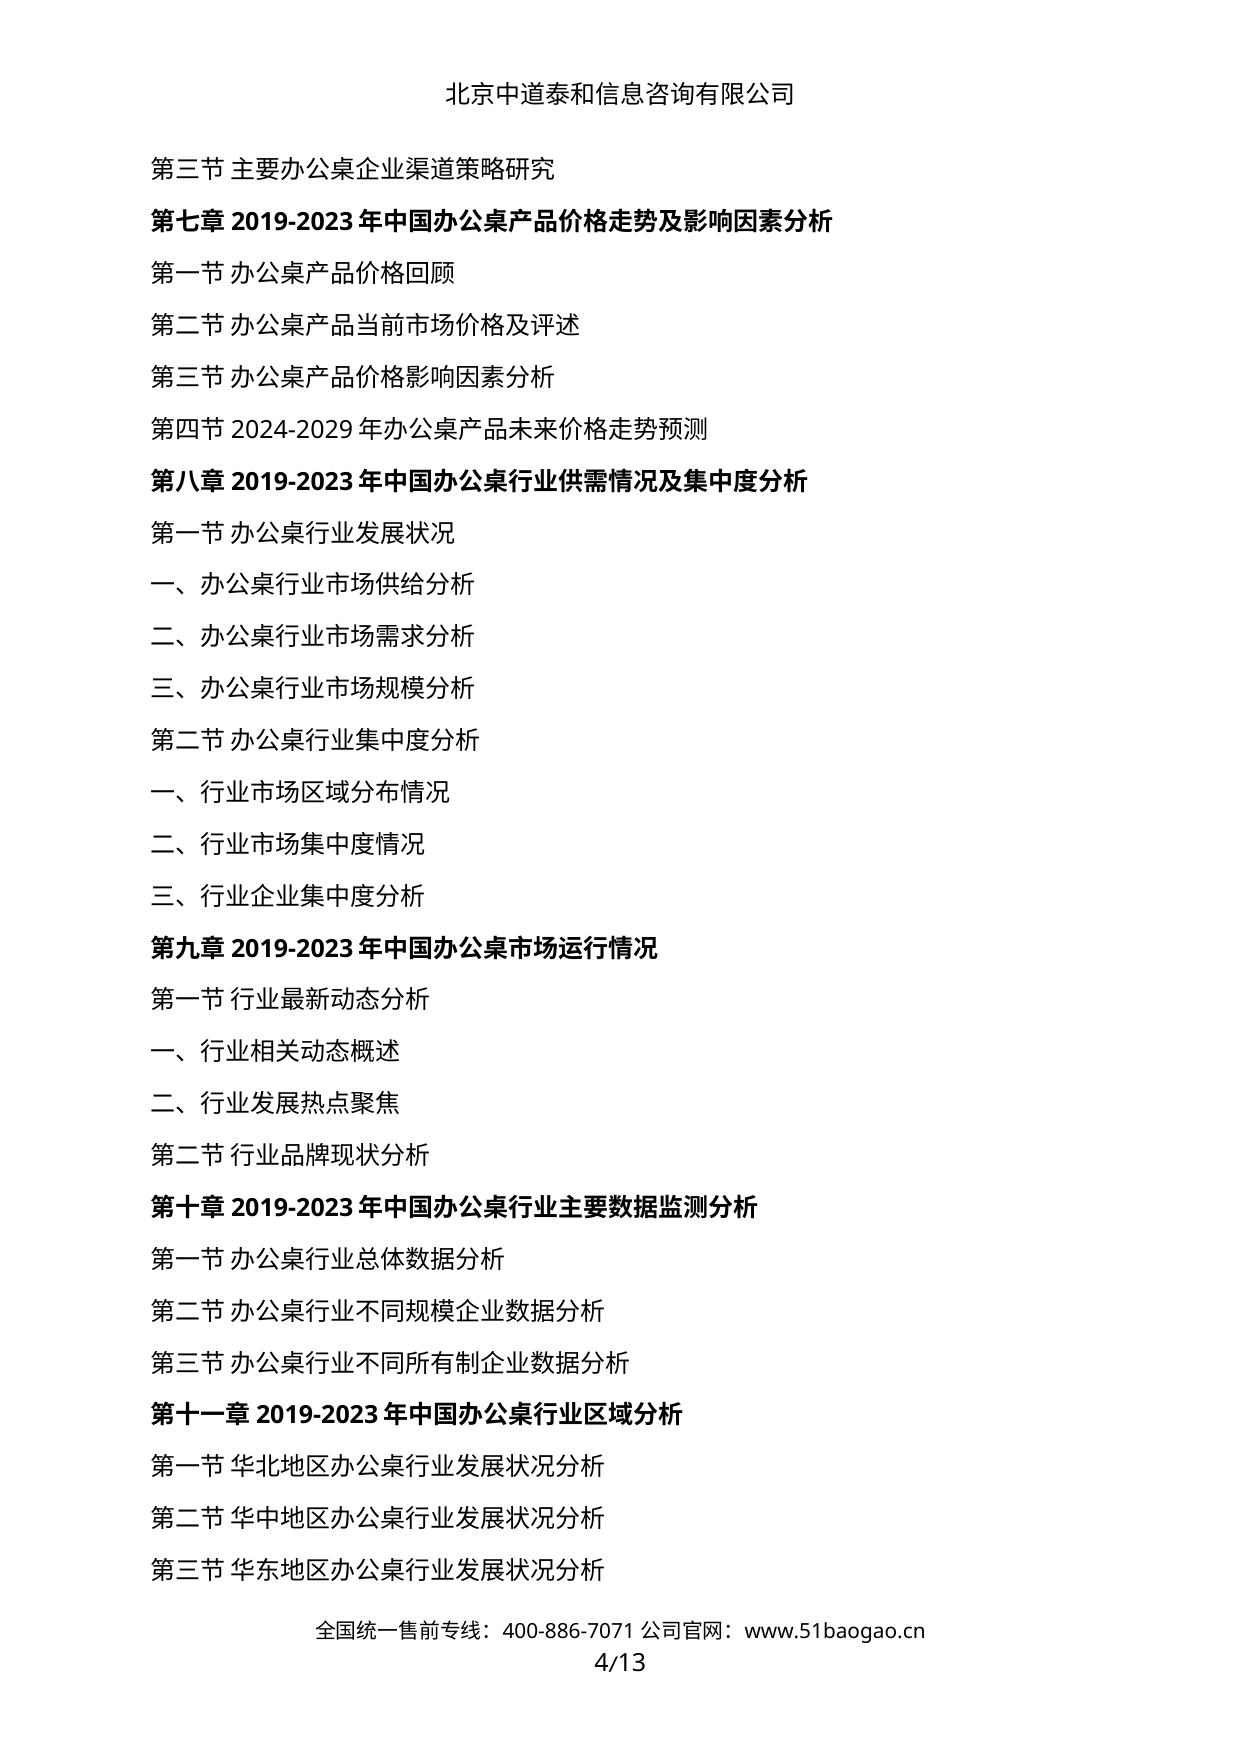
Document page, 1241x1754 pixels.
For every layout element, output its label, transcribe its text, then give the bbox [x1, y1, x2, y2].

text 一、办公桌行业市场供给分析 [150, 565, 1090, 601]
text 第三节 主要办公桌企业渠道策略研究 [150, 150, 1090, 186]
text 第一节 办公桌行业发展状况 [150, 513, 1090, 549]
text 第四节 2024-2029年办公桌产品未来价格走势预测 [150, 409, 1090, 446]
text 第三节 华东地区办公桌行业发展状况分析 [150, 1551, 1090, 1587]
text 二、行业市场集中度情况 [150, 824, 1090, 861]
text 二、行业发展热点聚焦 [150, 1084, 1090, 1120]
text 二、办公桌行业市场需求分析 [150, 617, 1090, 653]
text 第二节 办公桌行业集中度分析 [150, 721, 1090, 757]
text 三、办公桌行业市场规模分析 [150, 669, 1090, 705]
text 第三节 办公桌行业不同所有制企业数据分析 [150, 1343, 1090, 1379]
text 第一节 华北地区办公桌行业发展状况分析 [150, 1447, 1090, 1483]
text 第二节 华中地区办公桌行业发展状况分析 [150, 1499, 1090, 1535]
text 第一节 行业最新动态分析 [150, 980, 1090, 1016]
text 第二节 办公桌产品当前市场价格及评述 [150, 306, 1090, 342]
text 一、行业市场区域分布情况 [150, 772, 1090, 809]
text 第八章 2019-2023年中国办公桌行业供需情况及集中度分析 [150, 461, 1090, 497]
text 一、行业相关动态概述 [150, 1032, 1090, 1068]
text 第三节 办公桌产品价格影响因素分析 [150, 357, 1090, 394]
text 第七章 2019-2023年中国办公桌产品价格走势及影响因素分析 [150, 202, 1090, 238]
text 第二节 办公桌行业不同规模企业数据分析 [150, 1291, 1090, 1327]
text 第二节 行业品牌现状分析 [150, 1136, 1090, 1172]
text 第十章 2019-2023年中国办公桌行业主要数据监测分析 [150, 1187, 1090, 1224]
text 第九章 2019-2023年中国办公桌市场运行情况 [150, 928, 1090, 964]
text 第一节 办公桌行业总体数据分析 [150, 1239, 1090, 1276]
text 第一节 办公桌产品价格回顾 [150, 254, 1090, 290]
text 三、行业企业集中度分析 [150, 876, 1090, 912]
text 第十一章 2019-2023年中国办公桌行业区域分析 [150, 1395, 1090, 1431]
